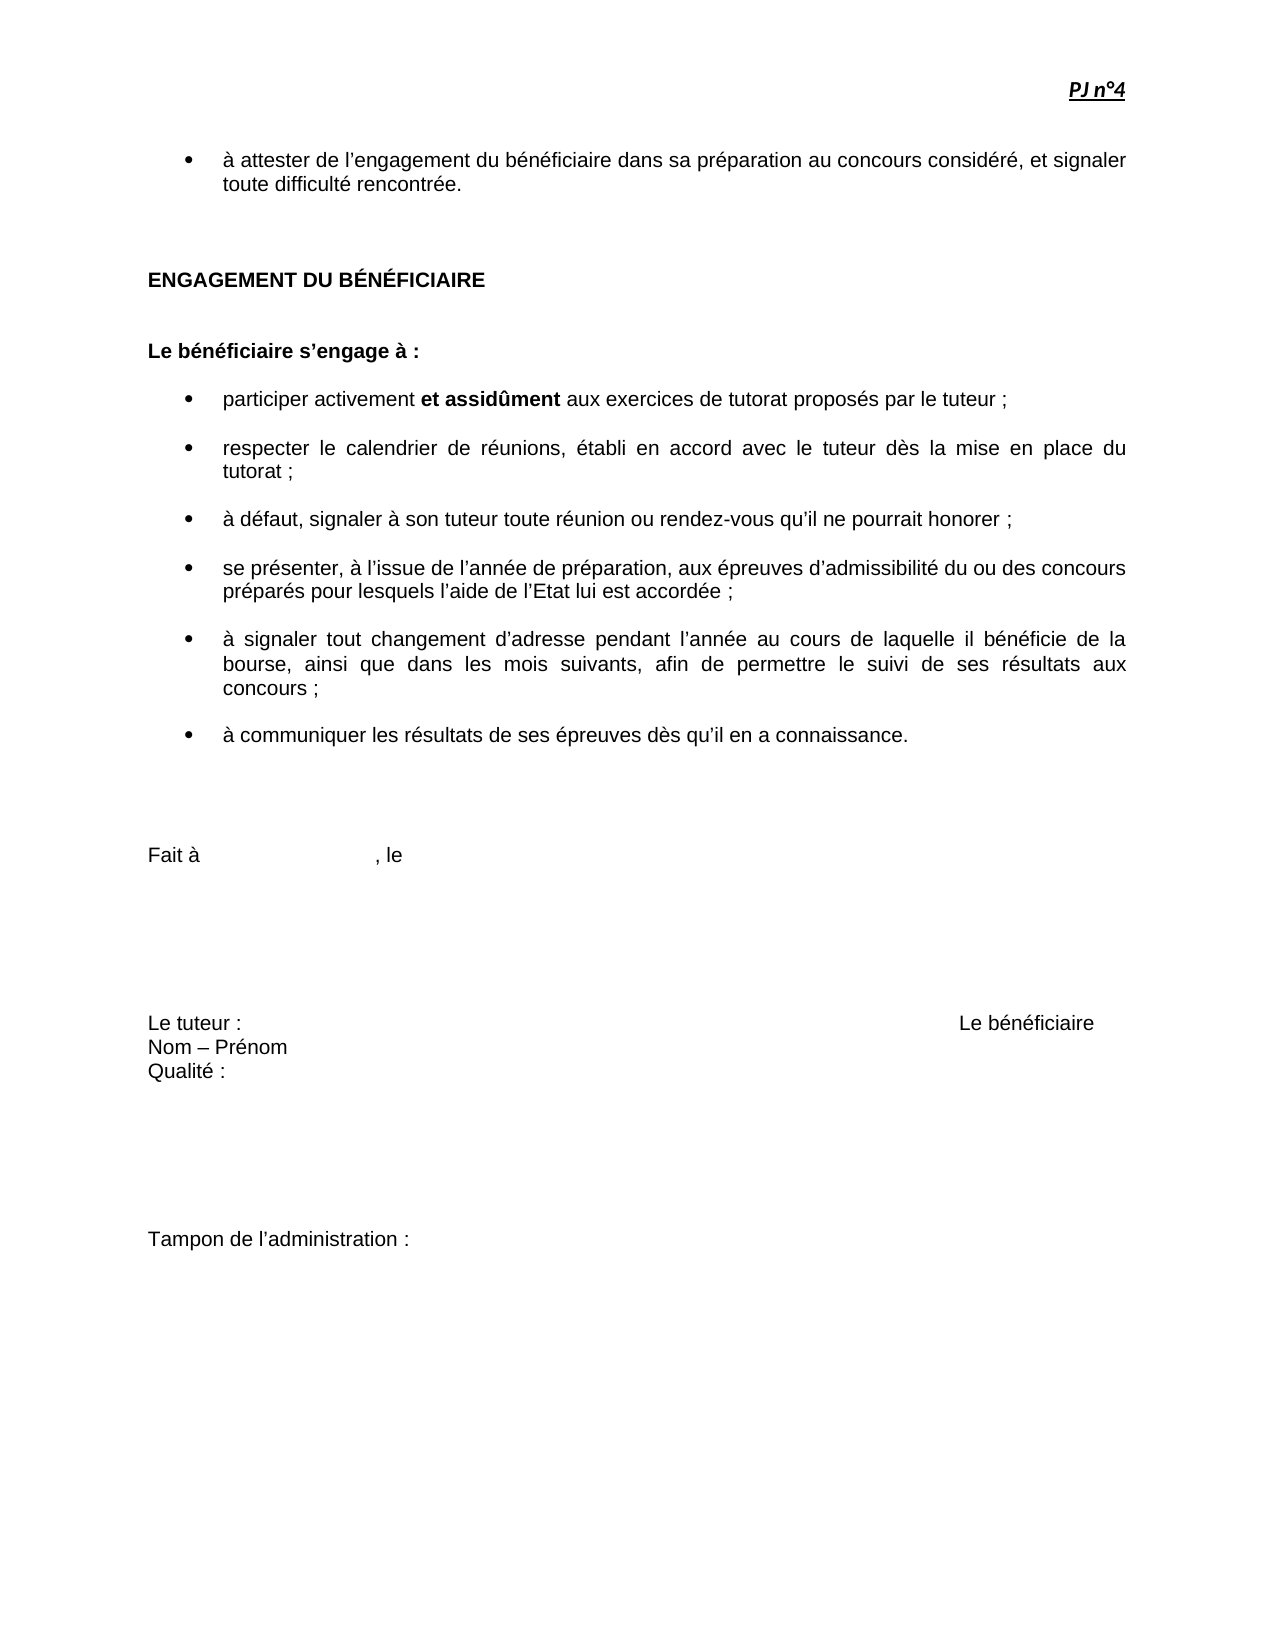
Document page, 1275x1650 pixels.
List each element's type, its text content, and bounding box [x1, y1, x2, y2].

list à communiquer les résultats de ses épreuves dès qu’il en a connaissance. [185, 723, 1127, 747]
text Fait à , le [148, 843, 1127, 867]
list à attester de l’engagement du bénéficiaire dans sa préparation au concours considéré, et signaler toute difficulté rencontrée. [185, 148, 1127, 196]
list à défaut, signaler à son tuteur toute réunion ou rendez-vous qu’il ne pourrait honorer ; [185, 507, 1127, 531]
text Le tuteur : Le bénéficiaire [148, 1011, 1127, 1035]
text ENGAGEMENT DU BÉNÉFICIAIRE [148, 267, 1127, 291]
list se présenter, à l’issue de l’année de préparation, aux épreuves d’admissibilité du ou des concours préparés pour lesquels l’aide de l’Etat lui est accordée ; [185, 555, 1127, 603]
list à signaler tout changement d’adresse pendant l’année au cours de laquelle il bénéficie de la bourse, ainsi que dans les mois suivants, afin de permettre le suivi de ses résultats aux concours ; [185, 627, 1127, 699]
text Tampon de l’administration : [148, 1226, 1127, 1250]
text Qualité : [148, 1059, 1127, 1083]
text Le bénéficiaire s’engage à : [148, 339, 1127, 363]
list respecter le calendrier de réunions, établi en accord avec le tuteur dès la mise en place du tutorat ; [185, 435, 1127, 483]
list participer activement et assidûment aux exercices de tutorat proposés par le tuteur ; [185, 387, 1127, 411]
text Nom – Prénom [148, 1035, 1127, 1059]
